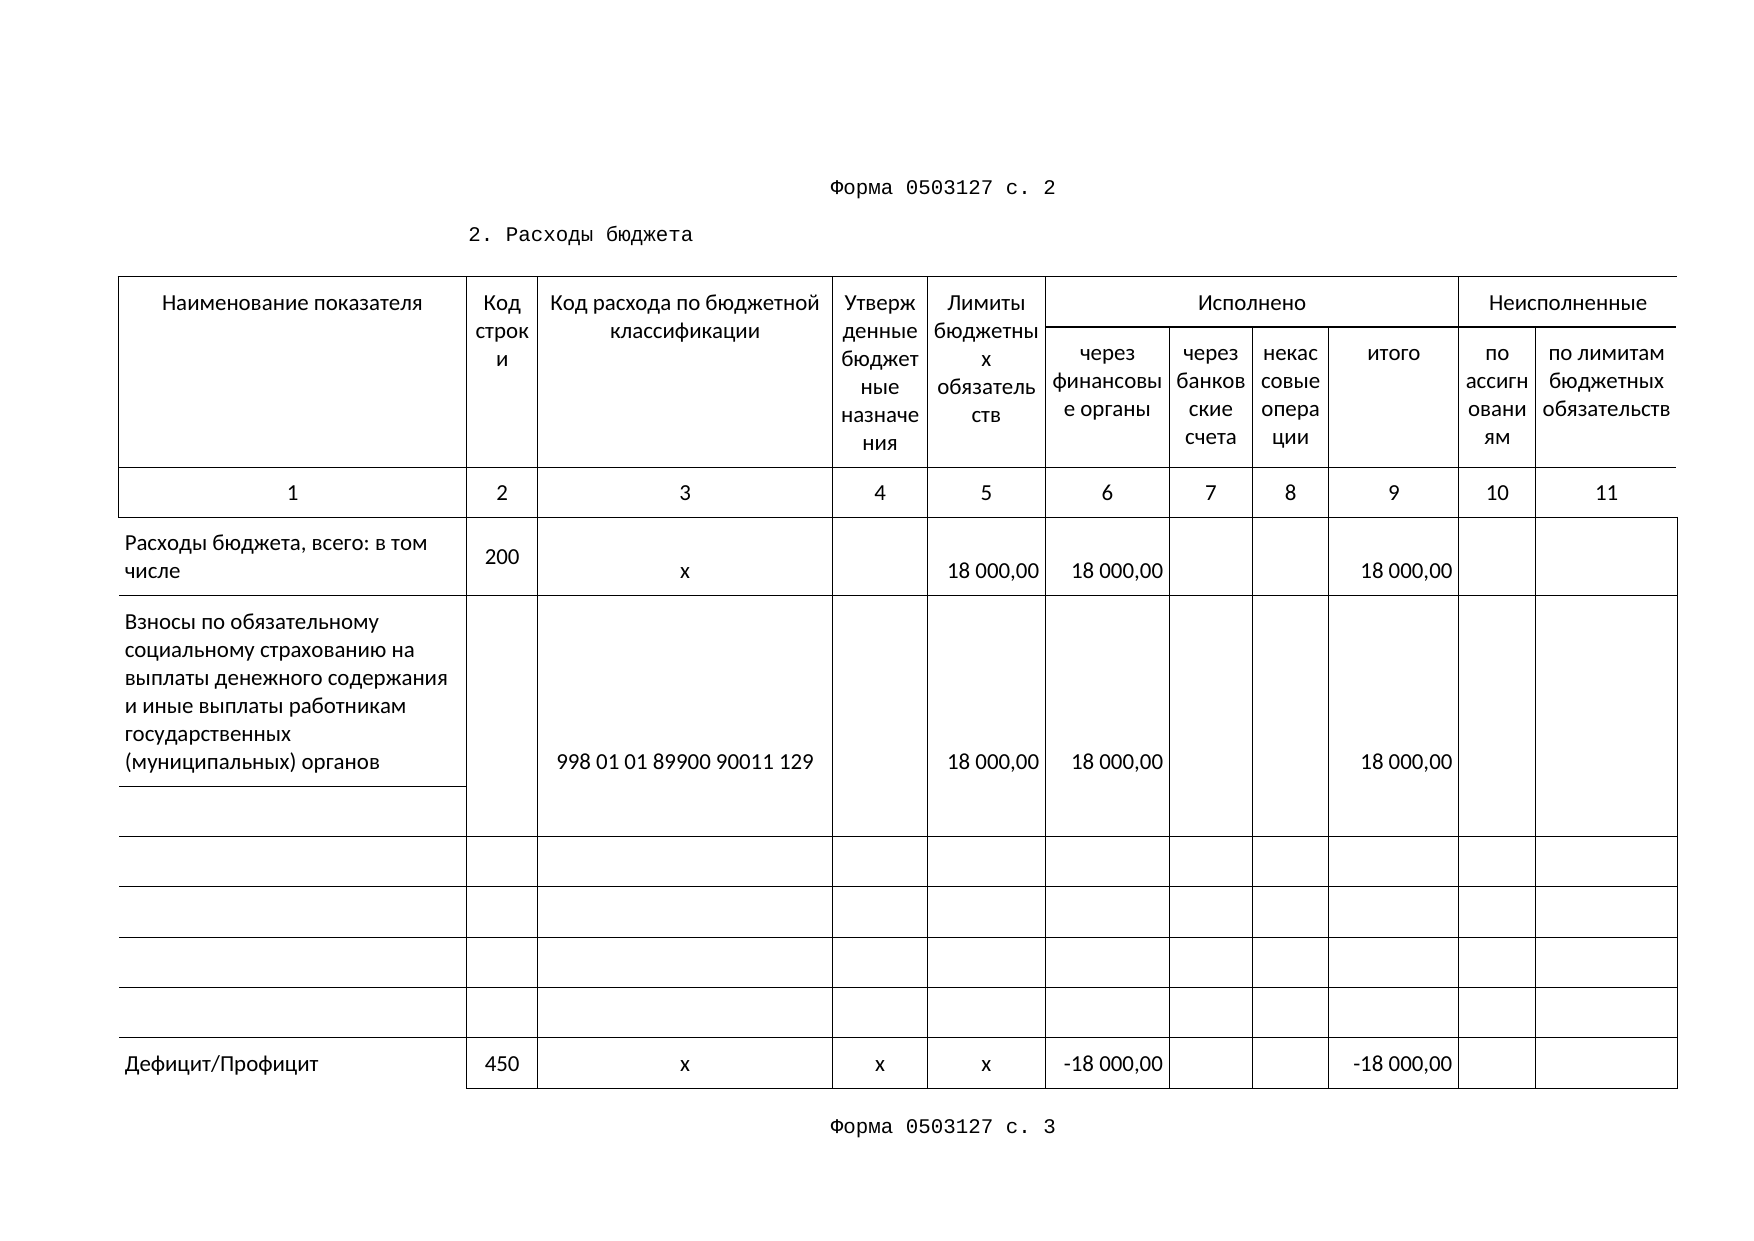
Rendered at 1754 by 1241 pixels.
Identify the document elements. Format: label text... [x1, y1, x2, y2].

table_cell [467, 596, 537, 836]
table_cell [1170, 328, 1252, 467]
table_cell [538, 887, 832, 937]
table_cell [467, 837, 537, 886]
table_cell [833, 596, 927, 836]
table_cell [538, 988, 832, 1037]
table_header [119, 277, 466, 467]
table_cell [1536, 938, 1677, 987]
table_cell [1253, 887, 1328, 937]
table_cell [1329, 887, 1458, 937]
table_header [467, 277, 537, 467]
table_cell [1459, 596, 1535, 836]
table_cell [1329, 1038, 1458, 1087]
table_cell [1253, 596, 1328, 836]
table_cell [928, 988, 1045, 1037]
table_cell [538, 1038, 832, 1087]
text Форма 0503127 с. 3 [118, 1117, 1636, 1140]
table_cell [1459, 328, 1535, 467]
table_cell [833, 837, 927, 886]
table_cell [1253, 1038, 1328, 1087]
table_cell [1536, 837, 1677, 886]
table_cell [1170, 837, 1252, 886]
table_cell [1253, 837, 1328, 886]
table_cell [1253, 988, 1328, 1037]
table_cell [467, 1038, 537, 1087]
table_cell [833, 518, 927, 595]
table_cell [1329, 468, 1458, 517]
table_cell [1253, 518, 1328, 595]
text Форма 0503127 с. 2 [118, 177, 1636, 201]
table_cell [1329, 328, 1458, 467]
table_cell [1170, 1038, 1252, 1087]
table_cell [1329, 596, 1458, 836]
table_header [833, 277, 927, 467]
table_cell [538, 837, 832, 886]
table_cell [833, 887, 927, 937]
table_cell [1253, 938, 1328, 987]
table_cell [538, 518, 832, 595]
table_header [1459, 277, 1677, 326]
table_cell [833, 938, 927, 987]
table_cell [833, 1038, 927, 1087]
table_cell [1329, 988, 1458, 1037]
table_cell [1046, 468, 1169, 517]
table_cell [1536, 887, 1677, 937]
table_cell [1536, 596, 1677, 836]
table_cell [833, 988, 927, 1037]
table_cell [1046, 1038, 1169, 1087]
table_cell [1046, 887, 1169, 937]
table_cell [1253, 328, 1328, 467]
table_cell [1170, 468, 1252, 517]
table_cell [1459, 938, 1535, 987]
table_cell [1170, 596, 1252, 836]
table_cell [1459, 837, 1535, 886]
text 2. Расходы бюджета [118, 224, 1636, 248]
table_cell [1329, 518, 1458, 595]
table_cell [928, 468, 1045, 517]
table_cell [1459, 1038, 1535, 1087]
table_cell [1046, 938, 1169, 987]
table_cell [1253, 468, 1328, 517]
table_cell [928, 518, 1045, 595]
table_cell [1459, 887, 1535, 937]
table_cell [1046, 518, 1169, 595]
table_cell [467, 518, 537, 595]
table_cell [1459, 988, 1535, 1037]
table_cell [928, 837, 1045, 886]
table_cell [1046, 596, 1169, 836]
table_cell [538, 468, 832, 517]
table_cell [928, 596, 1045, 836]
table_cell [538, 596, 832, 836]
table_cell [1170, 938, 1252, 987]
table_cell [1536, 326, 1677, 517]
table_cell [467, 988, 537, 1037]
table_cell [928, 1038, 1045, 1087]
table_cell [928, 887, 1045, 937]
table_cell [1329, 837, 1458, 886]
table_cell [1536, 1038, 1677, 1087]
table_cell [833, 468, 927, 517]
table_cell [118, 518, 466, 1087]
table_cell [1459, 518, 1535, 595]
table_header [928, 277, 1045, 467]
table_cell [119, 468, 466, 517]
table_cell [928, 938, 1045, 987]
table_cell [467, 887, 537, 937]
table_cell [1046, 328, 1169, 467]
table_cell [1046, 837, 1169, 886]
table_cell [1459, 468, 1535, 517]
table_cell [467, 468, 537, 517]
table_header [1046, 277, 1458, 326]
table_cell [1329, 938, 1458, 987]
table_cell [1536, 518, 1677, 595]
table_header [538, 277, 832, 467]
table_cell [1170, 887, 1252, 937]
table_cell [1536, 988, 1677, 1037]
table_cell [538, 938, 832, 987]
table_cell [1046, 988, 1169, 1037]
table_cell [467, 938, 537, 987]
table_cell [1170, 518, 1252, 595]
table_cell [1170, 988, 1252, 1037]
